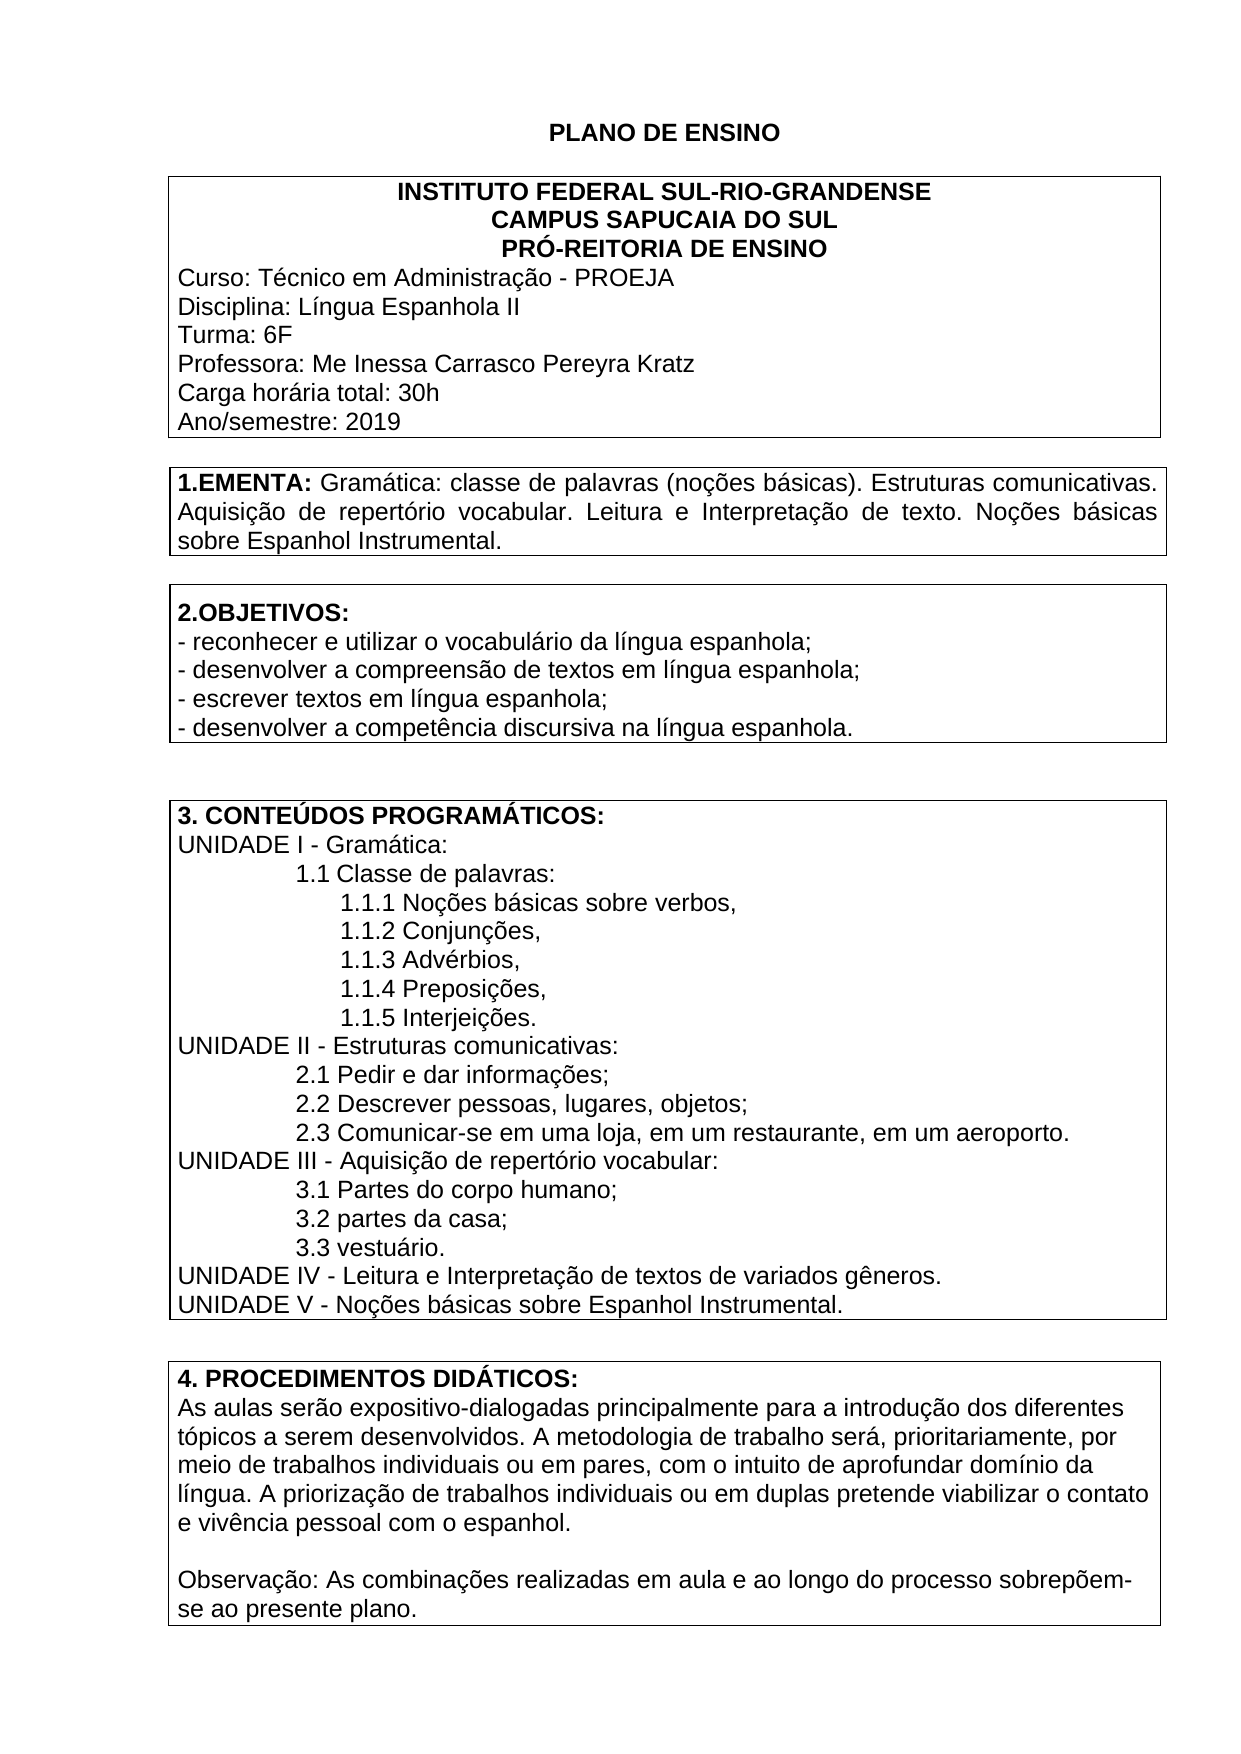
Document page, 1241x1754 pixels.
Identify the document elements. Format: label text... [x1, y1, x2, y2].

text As aulas serão expositivo-dialogadas principalmente para a introdução dos diferentes tópicos a serem desenvolvidos. A metodologia de trabalho será, prioritariamente, por meio de trabalhos individuais ou em pares, com o intuito de aprofundar domínio da língua. A priorização de trabalhos individuais ou em duplas pretende viabilizar o contato e vivência pessoal com o espanhol. [177, 1393, 1152, 1537]
text INSTITUTO FEDERAL SUL-RIO-GRANDENSE [169, 177, 1160, 205]
text Observação: As combinações realizadas em aula e ao longo do processo sobrepõem-se ao presente plano. [169, 1562, 1160, 1625]
table_header 2.OBJETIVOS: - reconhecer e utilizar o vocabulário da língua espanhola; - desenvolver a compreensão de textos em língua espanhola; - escrever textos em língua espanhola; - desenvolver a competência discursiva na língua espanhola. [171, 585, 1166, 742]
table_header 1.EMENTA: Gramática: classe de palavras (noções básicas). Estruturas comunicativas. Aquisição de repertório vocabular. Leitura e Interpretação de texto. Noções básicas sobre Espanhol Instrumental. [171, 468, 1166, 554]
text CAMPUS SAPUCAIA DO SUL [177, 205, 1152, 234]
text Turma: 6F [177, 320, 1152, 349]
text Professora: Me Inessa Carrasco Pereyra Kratz [177, 349, 1152, 378]
text Ano/semestre: 2019 [169, 406, 1160, 437]
text PRÓ-REITORIA DE ENSINO [177, 234, 1152, 263]
table_header 3. CONTEÚDOS PROGRAMÁTICOS: UNIDADE I - Gramática: Classe de palavras: 1.1.1 Noções básicas sobre verbos, 1.1.2 Conjunções, 1.1.3 Advérbios, 1.1.4 Preposições, 1.1.5 Interjeições. UNIDADE II - Estruturas comunicativas: 2.1 Pedir e dar informações; 2.2 Descrever pessoas, lugares, objetos; 2.3 Comunicar-se em uma loja, em um restaurante, em um aeroporto. UNIDADE III - Aquisição de repertório vocabular: 3.1 Partes do corpo humano; 3.2 partes da casa; 3.3 vestuário. UNIDADE IV - Leitura e Interpretação de textos de variados gêneros. UNIDADE V - Noções básicas sobre Espanhol Instrumental. [171, 801, 1166, 1319]
text Disciplina: Língua Espanhola II [177, 292, 1152, 320]
text 4. PROCEDIMENTOS DIDÁTICOS: [169, 1362, 1160, 1393]
text Curso: Técnico em Administração - PROEJA [177, 263, 1152, 292]
text PLANO DE ENSINO [177, 118, 1152, 147]
text Carga horária total: 30h [177, 378, 1152, 406]
